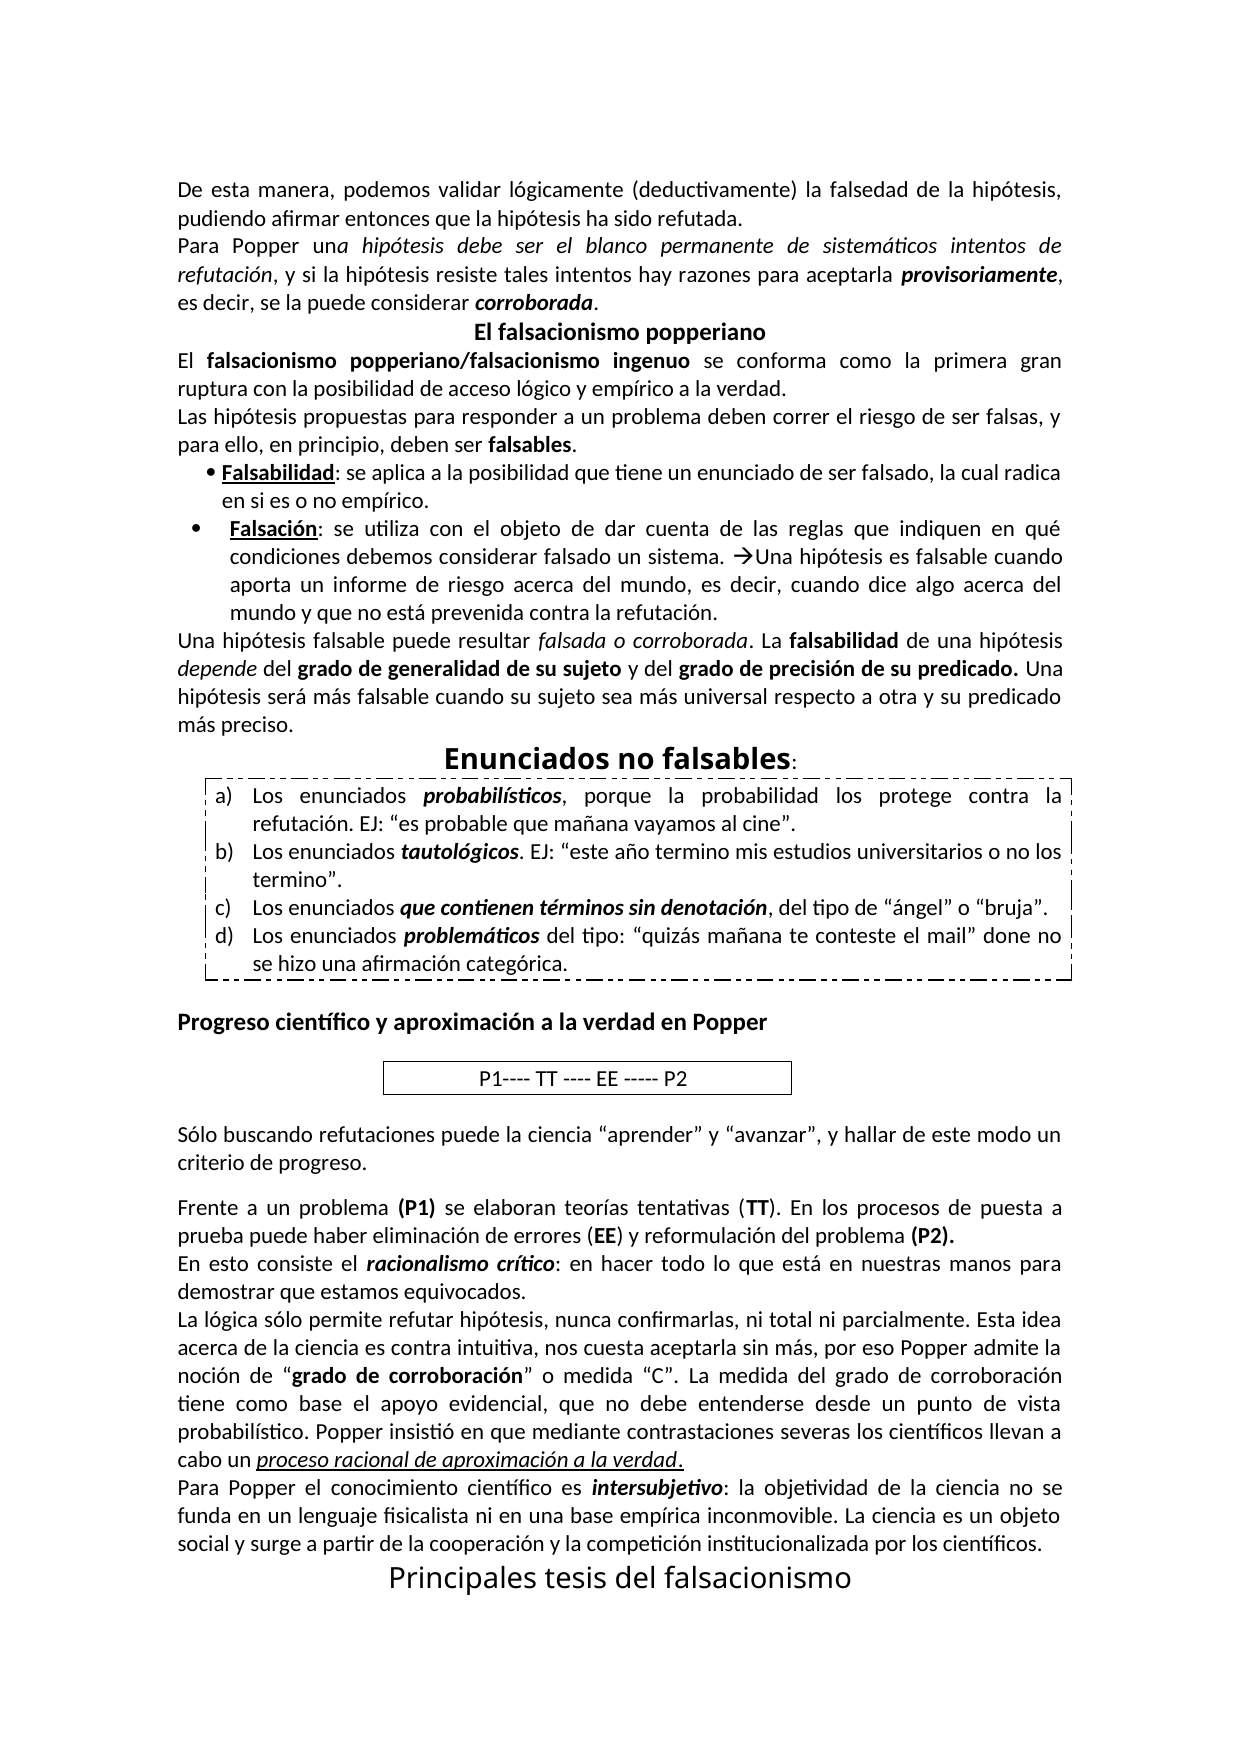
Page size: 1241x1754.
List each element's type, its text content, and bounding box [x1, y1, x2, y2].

text Las hipótesis propuestas para responder a un problema deben correr el riesgo de ser falsas, y para ello, en principio, deben ser falsables. [177, 402, 1063, 458]
list Falsabilidad: se aplica a la posibilidad que tiene un enunciado de ser falsado, la cual radica en si es o no empírico. [207, 458, 1063, 514]
text Para Popper el conocimiento científico es intersubjetivo: la objetividad de la ciencia no se funda en un lenguaje fisicalista ni en una base empírica inconmovible. La ciencia es un objeto social y surge a partir de la cooperación y la competición institucionalizada por los científicos. [177, 1473, 1063, 1557]
text El falsacionismo popperiano/falsacionismo ingenuo se conforma como la primera gran ruptura con la posibilidad de acceso lógico y empírico a la verdad. [177, 346, 1063, 402]
text Para Popper una hipótesis debe ser el blanco permanente de sistemáticos intentos de refutación, y si la hipótesis resiste tales intentos hay razones para aceptarla provisoriamente, es decir, se la puede considerar corroborada. [177, 232, 1063, 316]
list Los enunciados tautológicos. EJ: “este año termino mis estudios universitarios o no los termino”. [205, 834, 1072, 890]
text Principales tesis del falsacionismo [177, 1557, 1063, 1597]
text De esta manera, podemos validar lógicamente (deductivamente) la falsedad de la hipótesis, pudiendo afirmar entonces que la hipótesis ha sido refutada. [177, 176, 1063, 232]
text El falsacionismo popperiano [177, 316, 1063, 346]
text En esto consiste el racionalismo crítico: en hacer todo lo que está en nuestras manos para demostrar que estamos equivocados. [177, 1249, 1063, 1305]
list Los enunciados probabilísticos, porque la probabilidad los protege contra la refutación. EJ: “es probable que mañana vayamos al cine”. [205, 778, 1072, 834]
text Una hipótesis falsable puede resultar falsada o corroborada. La falsabilidad de una hipótesis depende del grado de generalidad de su sujeto y del grado de precisión de su predicado. Una hipótesis será más falsable cuando su sujeto sea más universal respecto a otra y su predicado más preciso. [177, 626, 1063, 738]
list Falsación: se utiliza con el objeto de dar cuenta de las reglas que indiquen en qué condiciones debemos considerar falsado un sistema. Una hipótesis es falsable cuando aporta un informe de riesgo acerca del mundo, es decir, cuando dice algo acerca del mundo y que no está prevenida contra la refutación. [192, 514, 1063, 626]
text Sólo buscando refutaciones puede la ciencia “aprender” y “avanzar”, y hallar de este modo un criterio de progreso. [177, 1120, 1063, 1176]
list Los enunciados problemáticos del tipo: “quizás mañana te conteste el mail” done no se hizo una afirmación categórica. [205, 918, 1072, 981]
text Frente a un problema (P1) se elaboran teorías tentativas (TT). En los procesos de puesta a prueba puede haber eliminación de errores (EE) y reformulación del problema (P2). [177, 1193, 1063, 1249]
text La lógica sólo permite refutar hipótesis, nunca confirmarlas, ni total ni parcialmente. Esta idea acerca de la ciencia es contra intuitiva, nos cuesta aceptarla sin más, por eso Popper admite la noción de “grado de corroboración” o medida “C”. La medida del grado de corroboración tiene como base el apoyo evidencial, que no debe entenderse desde un punto de vista probabilístico. Popper insistió en que mediante contrastaciones severas los científicos llevan a cabo un proceso racional de aproximación a la verdad. [177, 1305, 1063, 1473]
text Progreso científico y aproximación a la verdad en Popper [177, 1006, 1063, 1036]
text P1---- TT ---- EE ----- P2 [384, 1062, 791, 1094]
list Los enunciados que contienen términos sin denotación, del tipo de “ángel” o “bruja”. [205, 890, 1072, 918]
text Enunciados no falsables: [177, 738, 1063, 778]
